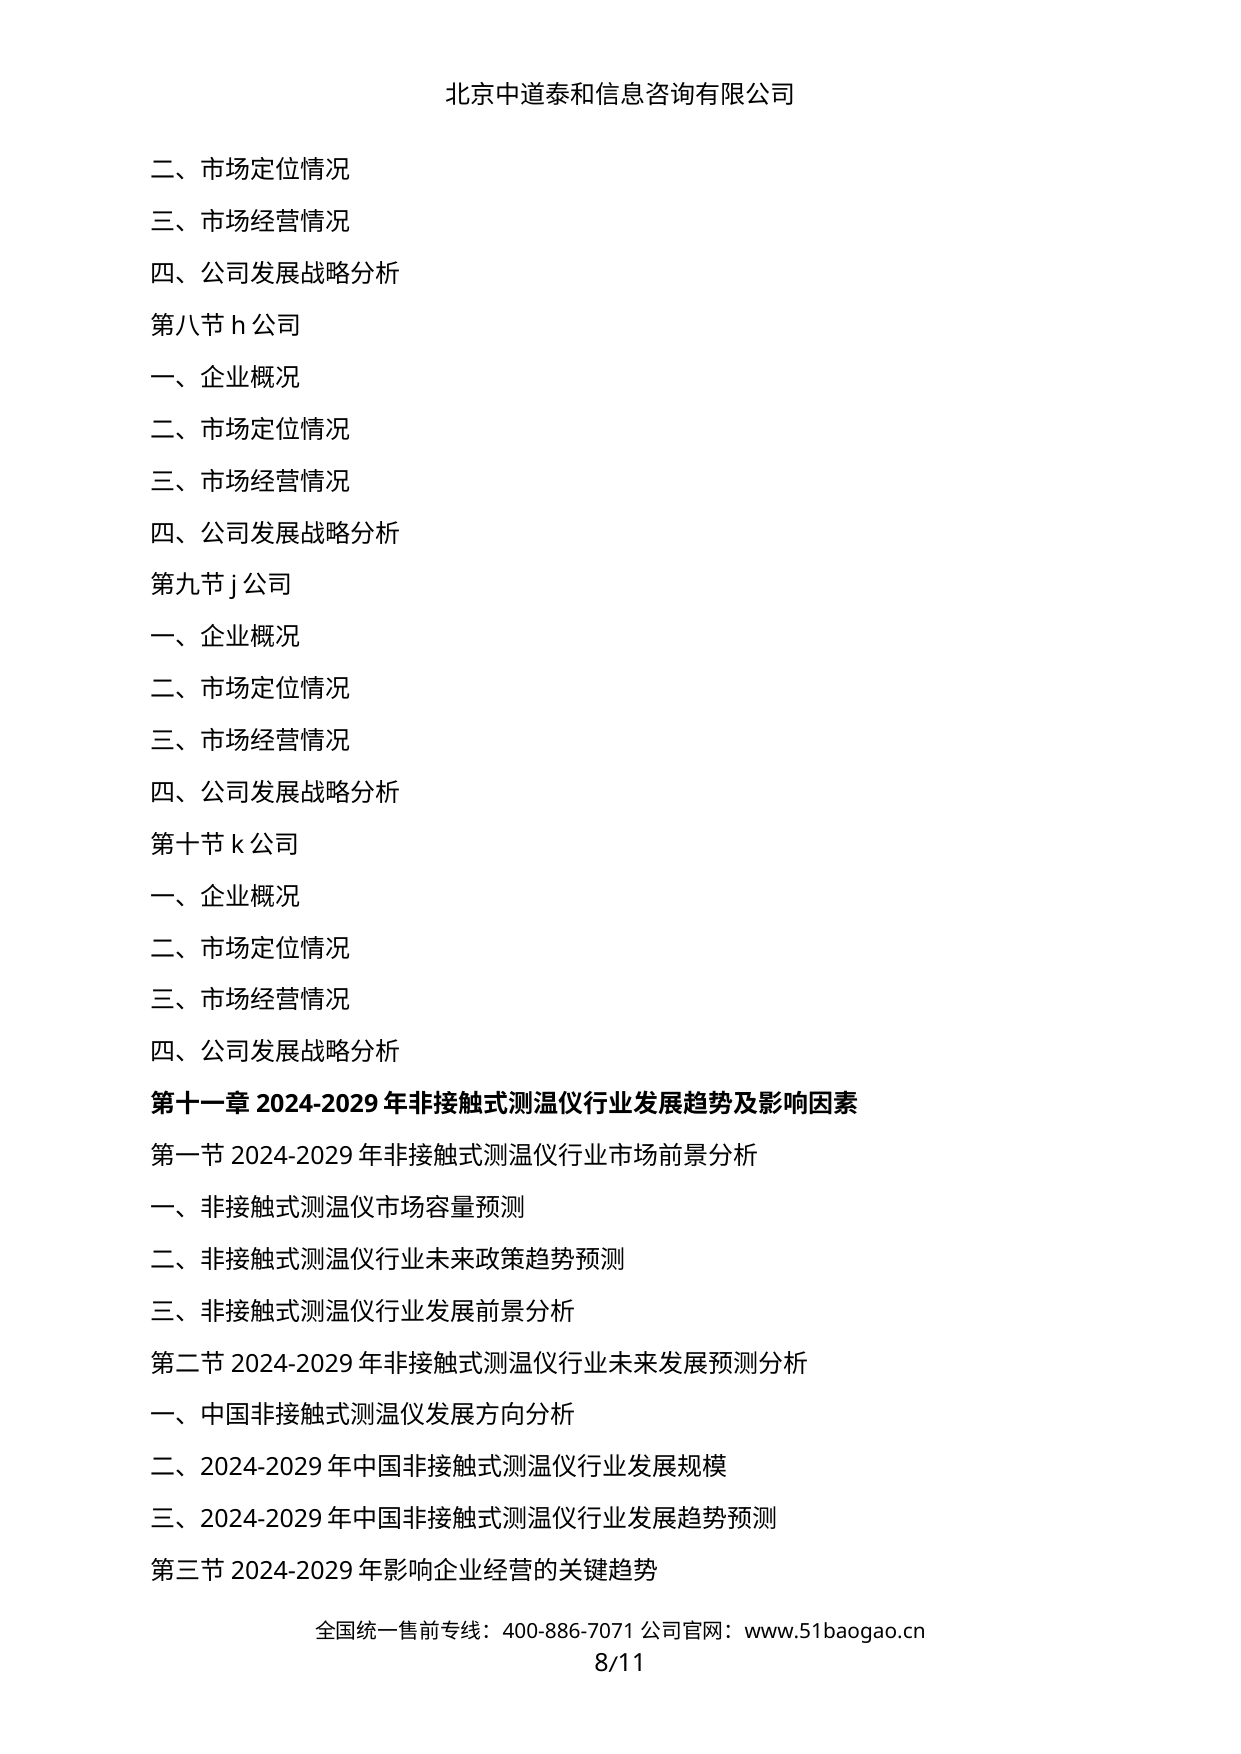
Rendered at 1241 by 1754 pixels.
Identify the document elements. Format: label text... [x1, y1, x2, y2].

text 第九节 j公司 [150, 565, 1090, 601]
text 二、市场定位情况 [150, 928, 1090, 964]
text 二、市场定位情况 [150, 150, 1090, 186]
text 四、公司发展战略分析 [150, 1032, 1090, 1068]
text 第二节 2024-2029年非接触式测温仪行业未来发展预测分析 [150, 1343, 1090, 1379]
text 三、2024-2029年中国非接触式测温仪行业发展趋势预测 [150, 1499, 1090, 1535]
text 二、2024-2029年中国非接触式测温仪行业发展规模 [150, 1447, 1090, 1483]
text 一、企业概况 [150, 357, 1090, 394]
text 一、企业概况 [150, 876, 1090, 912]
text 四、公司发展战略分析 [150, 772, 1090, 809]
text 四、公司发展战略分析 [150, 513, 1090, 549]
text 二、市场定位情况 [150, 669, 1090, 705]
text 三、市场经营情况 [150, 461, 1090, 497]
text 三、非接触式测温仪行业发展前景分析 [150, 1291, 1090, 1327]
text 第十一章 2024-2029年非接触式测温仪行业发展趋势及影响因素 [150, 1084, 1090, 1120]
text 第八节 h公司 [150, 306, 1090, 342]
text 三、市场经营情况 [150, 202, 1090, 238]
text 一、非接触式测温仪市场容量预测 [150, 1187, 1090, 1224]
text 三、市场经营情况 [150, 980, 1090, 1016]
text 一、中国非接触式测温仪发展方向分析 [150, 1395, 1090, 1431]
text 第一节 2024-2029年非接触式测温仪行业市场前景分析 [150, 1136, 1090, 1172]
text 第三节 2024-2029年影响企业经营的关键趋势 [150, 1551, 1090, 1587]
text 一、企业概况 [150, 617, 1090, 653]
text 四、公司发展战略分析 [150, 254, 1090, 290]
text 三、市场经营情况 [150, 721, 1090, 757]
text 第十节 k公司 [150, 824, 1090, 861]
text 二、市场定位情况 [150, 409, 1090, 446]
text 二、非接触式测温仪行业未来政策趋势预测 [150, 1239, 1090, 1276]
